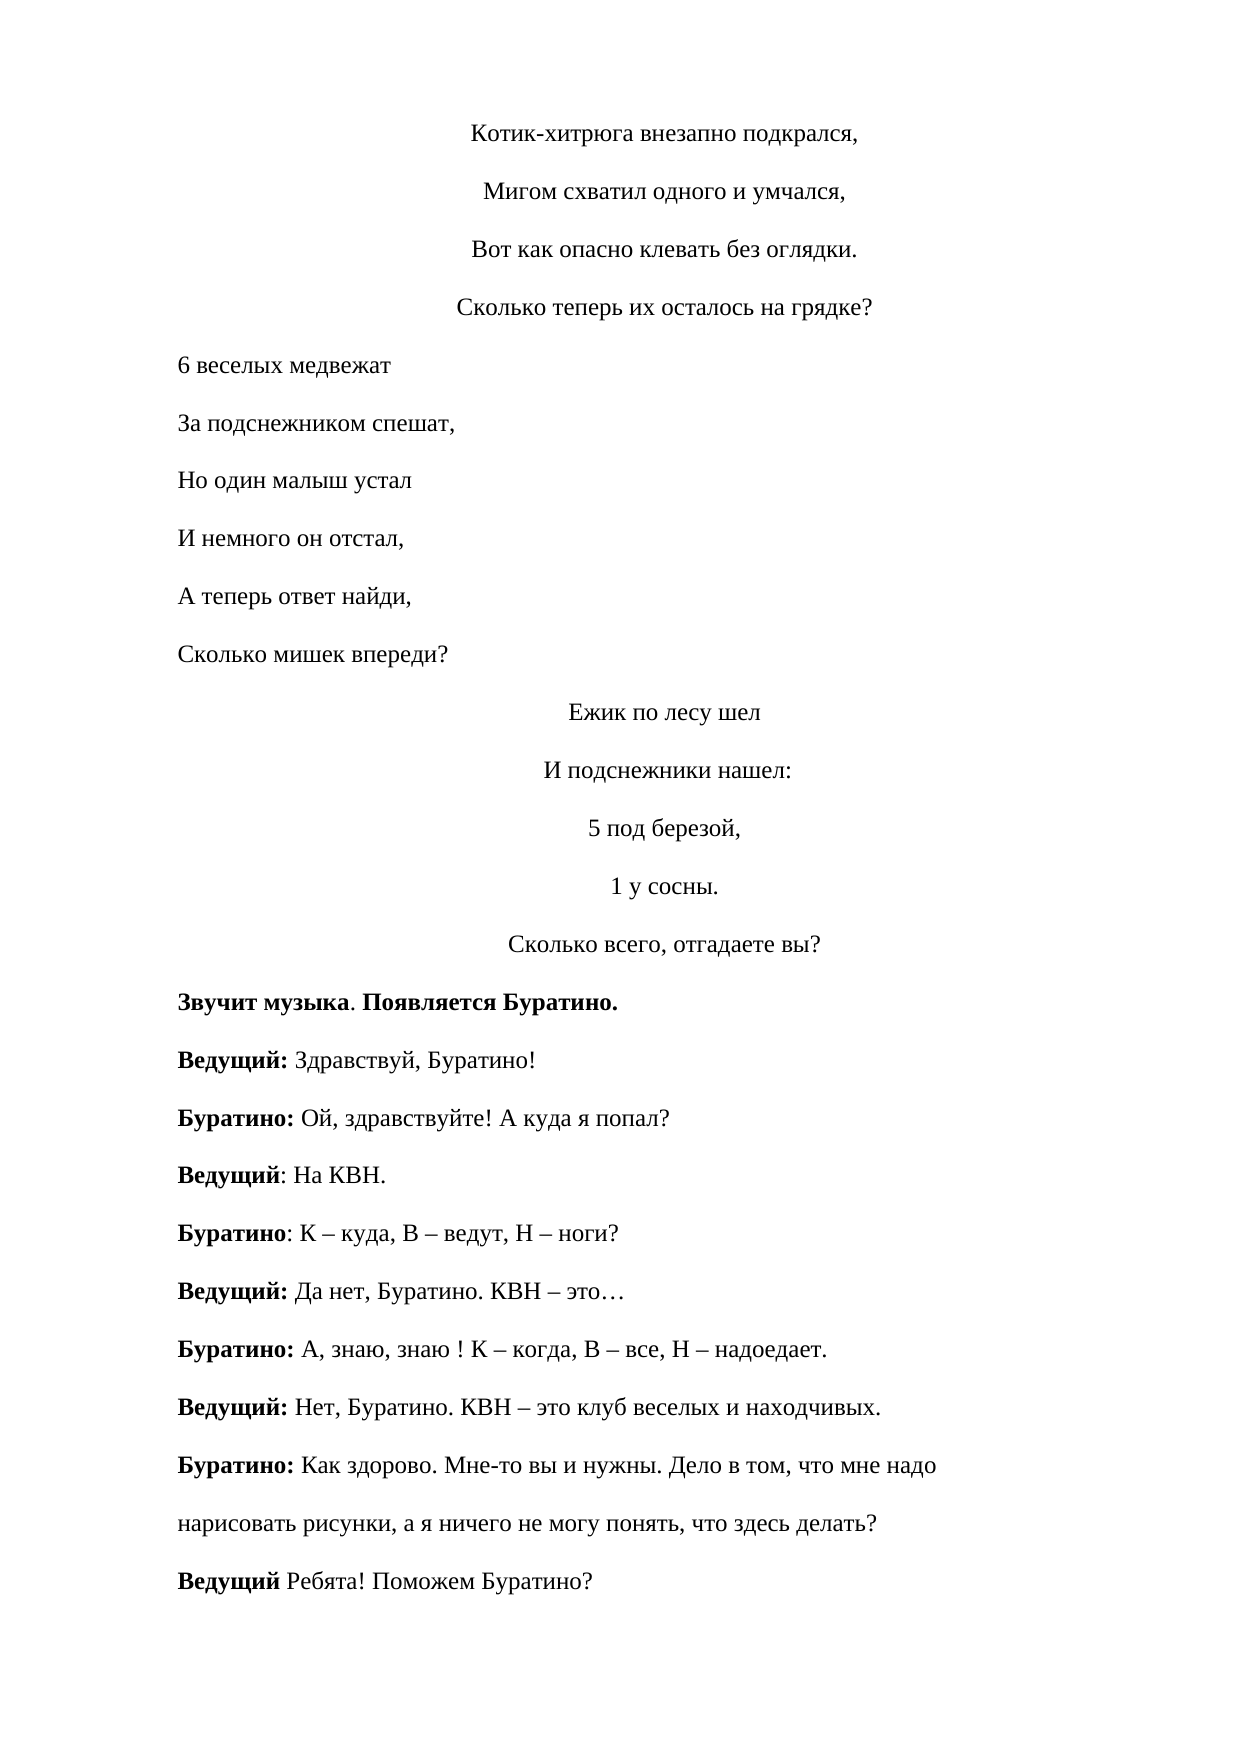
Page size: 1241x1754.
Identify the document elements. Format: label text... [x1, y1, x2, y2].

text Ведущий Ребята! Поможем Буратино? [177, 1566, 1152, 1595]
text Мигом схватил одного и умчался, [177, 176, 1152, 205]
text 6 веселых медвежат [177, 350, 1152, 378]
text нарисовать рисунки, а я ничего не могу понять, что здесь делать? [177, 1508, 1152, 1537]
text Но один малыш устал [177, 466, 1152, 494]
text Ежик по лесу шел [177, 697, 1152, 726]
text Буратино: А, знаю, знаю ! К – когда, В – все, Н – надоедает. [177, 1334, 1152, 1363]
text Звучит музыка. Появляется Буратино. [177, 987, 1152, 1016]
text Буратино: К – куда, В – ведут, Н – ноги? [177, 1218, 1152, 1247]
text Вот как опасно клевать без оглядки. [177, 234, 1152, 263]
text Ведущий: На КВН. [177, 1161, 1152, 1189]
text За подснежником спешат, [177, 408, 1152, 436]
text И немного он отстал, [177, 523, 1152, 552]
text Буратино: Ой, здравствуйте! А куда я попал? [177, 1103, 1152, 1131]
text Сколько мишек впереди? [177, 639, 1152, 668]
text И подснежники нашел: [177, 755, 1152, 784]
text Буратино: Как здорово. Мне-то вы и нужны. Дело в том, что мне надо [177, 1450, 1152, 1479]
text А теперь ответ найди, [177, 581, 1152, 610]
text Ведущий: Здравствуй, Буратино! [177, 1045, 1152, 1073]
text Котик-хитрюга внезапно подкрался, [177, 118, 1152, 147]
text Ведущий: Да нет, Буратино. КВН – это… [177, 1276, 1152, 1305]
text 5 под березой, [177, 813, 1152, 842]
text Ведущий: Нет, Буратино. КВН – это клуб веселых и находчивых. [177, 1392, 1152, 1421]
text 1 у сосны. [177, 871, 1152, 900]
text Сколько всего, отгадаете вы? [177, 929, 1152, 958]
text Сколько теперь их осталось на грядке? [177, 292, 1152, 321]
